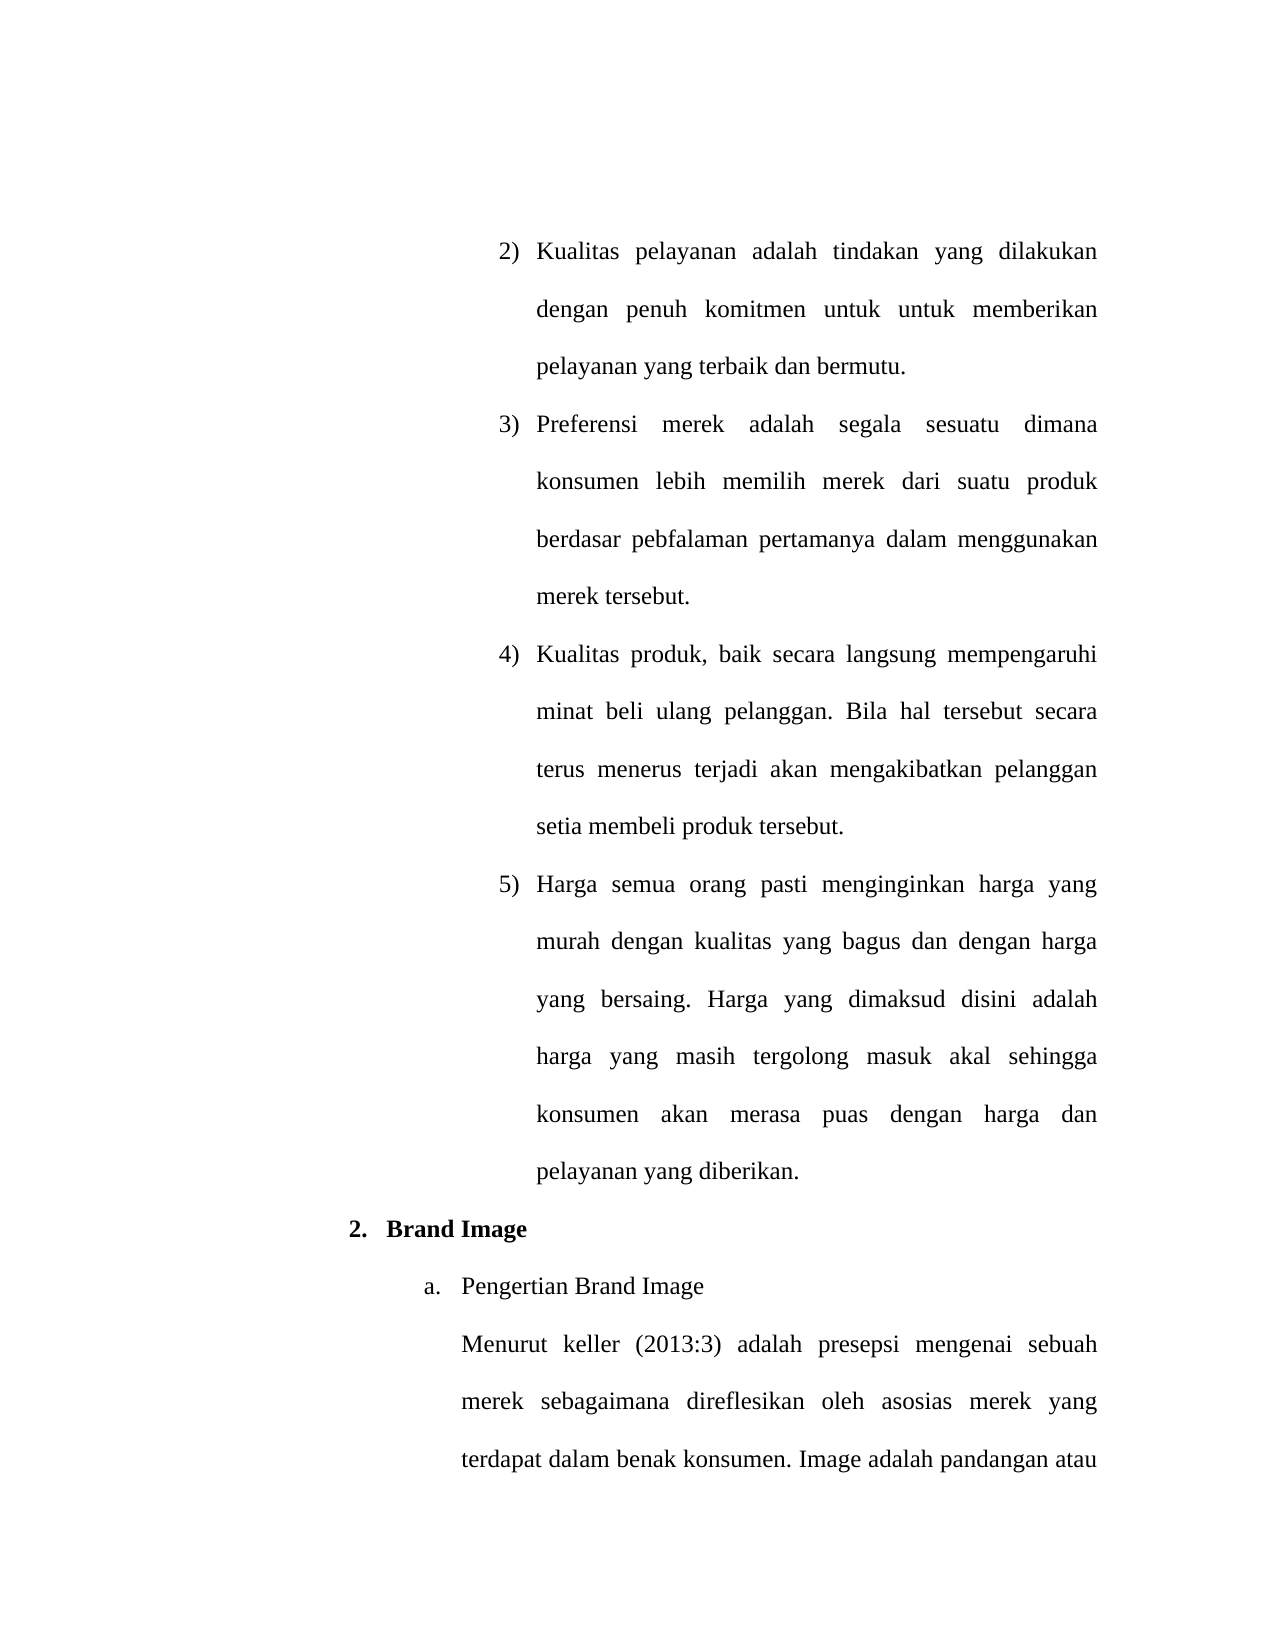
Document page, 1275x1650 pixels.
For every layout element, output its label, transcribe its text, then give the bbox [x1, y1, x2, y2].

list Kualitas pelayanan adalah tindakan yang dilakukan dengan penuh komitmen untuk untuk memberikan pelayanan yang terbaik dan bermutu. [499, 236, 1098, 380]
list Pengertian Brand Image [424, 1271, 1098, 1300]
list Preferensi merek adalah segala sesuatu dimana konsumen lebih memilih merek dari suatu produk berdasar pebfalaman pertamanya dalam menggunakan merek tersebut. [499, 409, 1098, 610]
list Harga semua orang pasti menginginkan harga yang murah dengan kualitas yang bagus dan dengan harga yang bersaing. Harga yang dimaksud disini adalah harga yang masih tergolong masuk akal sehingga konsumen akan merasa puas dengan harga dan pelayanan yang diberikan. [499, 869, 1098, 1185]
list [461, 1329, 1098, 1472]
list Kualitas produk, baik secara langsung mempengaruhi minat beli ulang pelanggan. Bila hal tersebut secara terus menerus terjadi akan mengakibatkan pelanggan setia membeli produk tersebut. [499, 639, 1098, 840]
list Brand Image [349, 1214, 1098, 1242]
